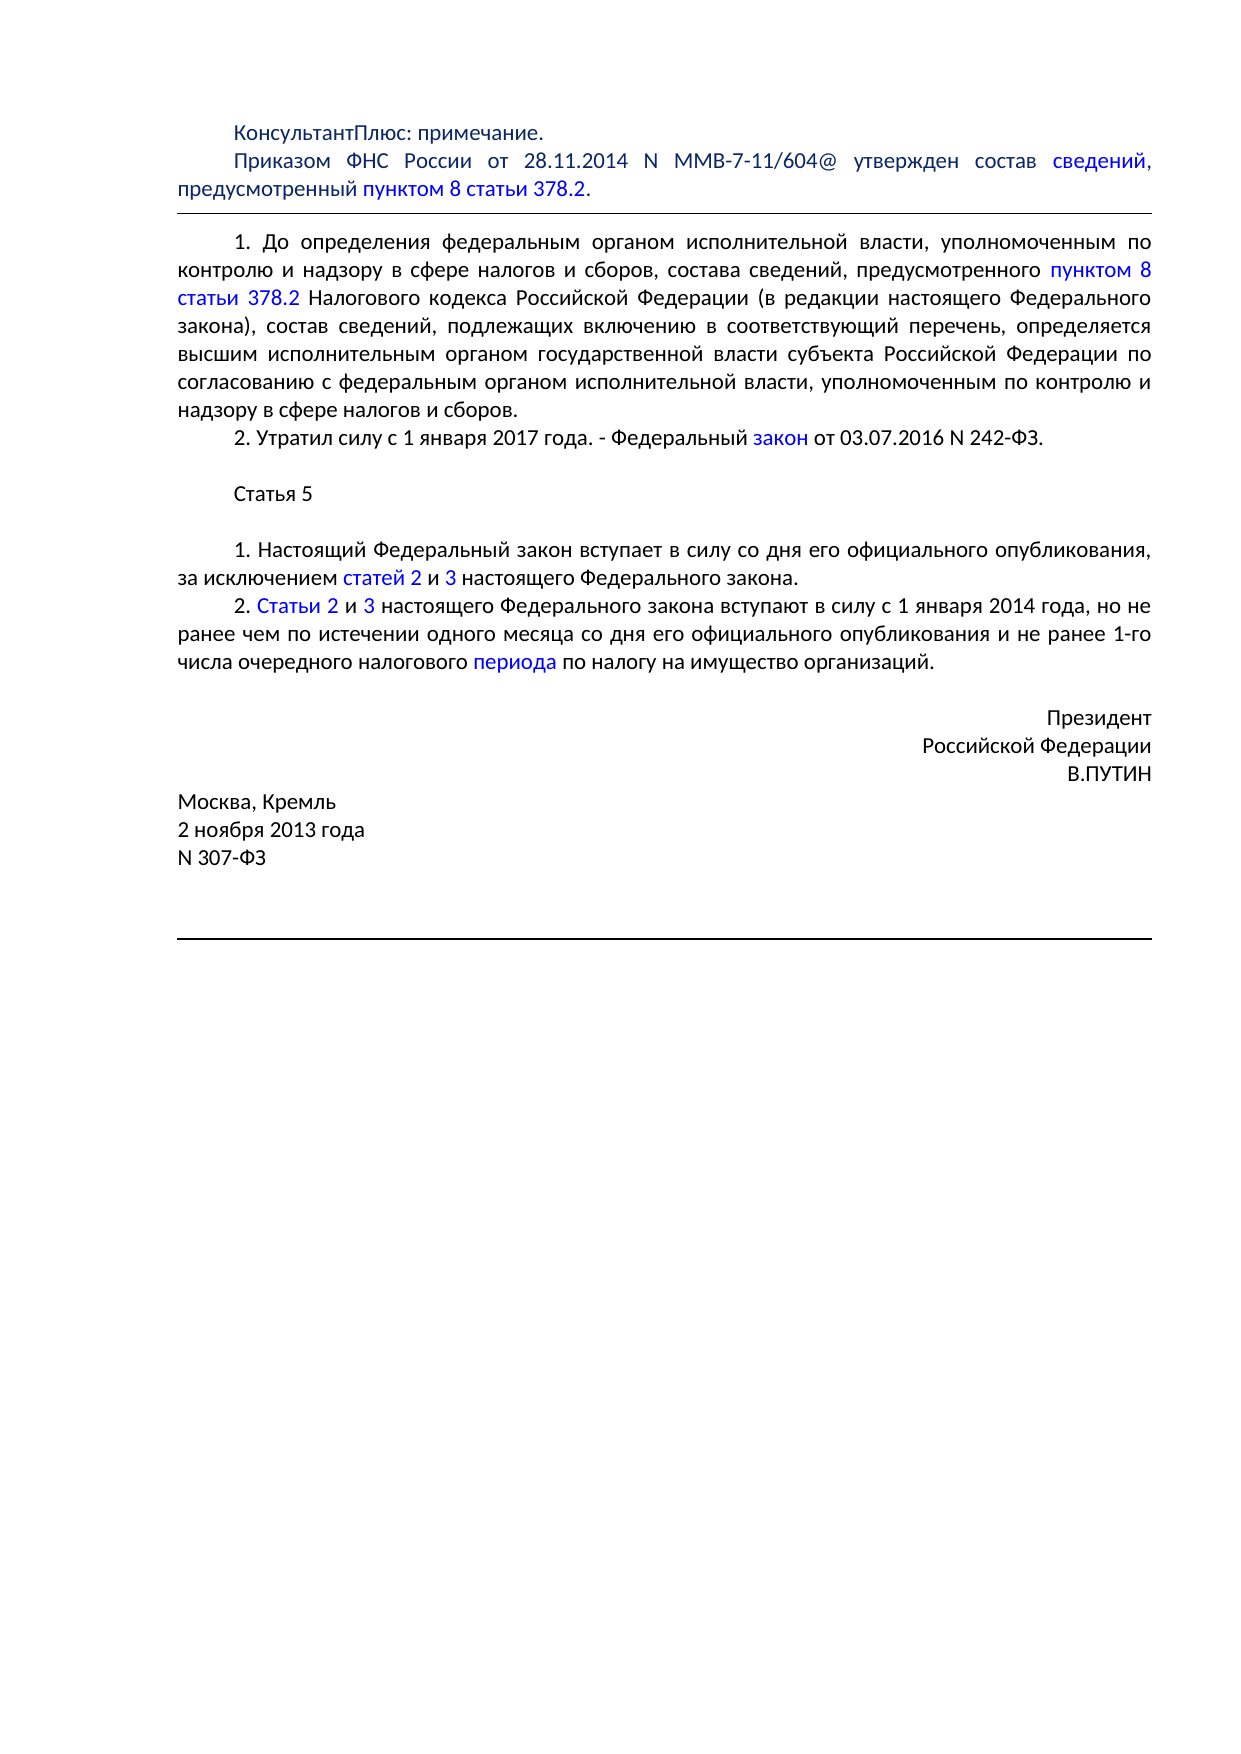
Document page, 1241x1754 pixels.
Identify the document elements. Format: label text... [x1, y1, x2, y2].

text 2. Утратил силу с 1 января 2017 года. - Федеральный закон от 03.07.2016 N 242-ФЗ. [177, 423, 1152, 451]
text N 307-ФЗ [177, 843, 1152, 872]
text Российской Федерации [177, 731, 1152, 759]
text 2 ноября 2013 года [177, 816, 1152, 843]
text Статья 5 [177, 479, 1152, 507]
text В.ПУТИН [177, 759, 1152, 787]
text КонсультантПлюс: примечание. [177, 118, 1152, 146]
text 2. Статьи 2 и 3 настоящего Федерального закона вступают в силу с 1 января 2014 года, но не ранее чем по истечении одного месяца со дня его официального опубликования и не ранее 1-го числа очередного налогового периода по налогу на имущество организаций. [177, 591, 1152, 675]
text 1. Настоящий Федеральный закон вступает в силу со дня его официального опубликования, за исключением статей 2 и 3 настоящего Федерального закона. [177, 535, 1152, 591]
text Приказом ФНС России от 28.11.2014 N ММВ-7-11/604@ утвержден состав сведений, предусмотренный пунктом 8 статьи 378.2. [177, 146, 1152, 202]
text Президент [177, 703, 1152, 731]
text 1. До определения федеральным органом исполнительной власти, уполномоченным по контролю и надзору в сфере налогов и сборов, состава сведений, предусмотренного пунктом 8 статьи 378.2 Налогового кодекса Российской Федерации (в редакции настоящего Федерального закона), состав сведений, подлежащих включению в соответствующий перечень, определяется высшим исполнительным органом государственной власти субъекта Российской Федерации по согласованию с федеральным органом исполнительной власти, уполномоченным по контролю и надзору в сфере налогов и сборов. [177, 227, 1152, 423]
text Москва, Кремль [177, 787, 1152, 816]
